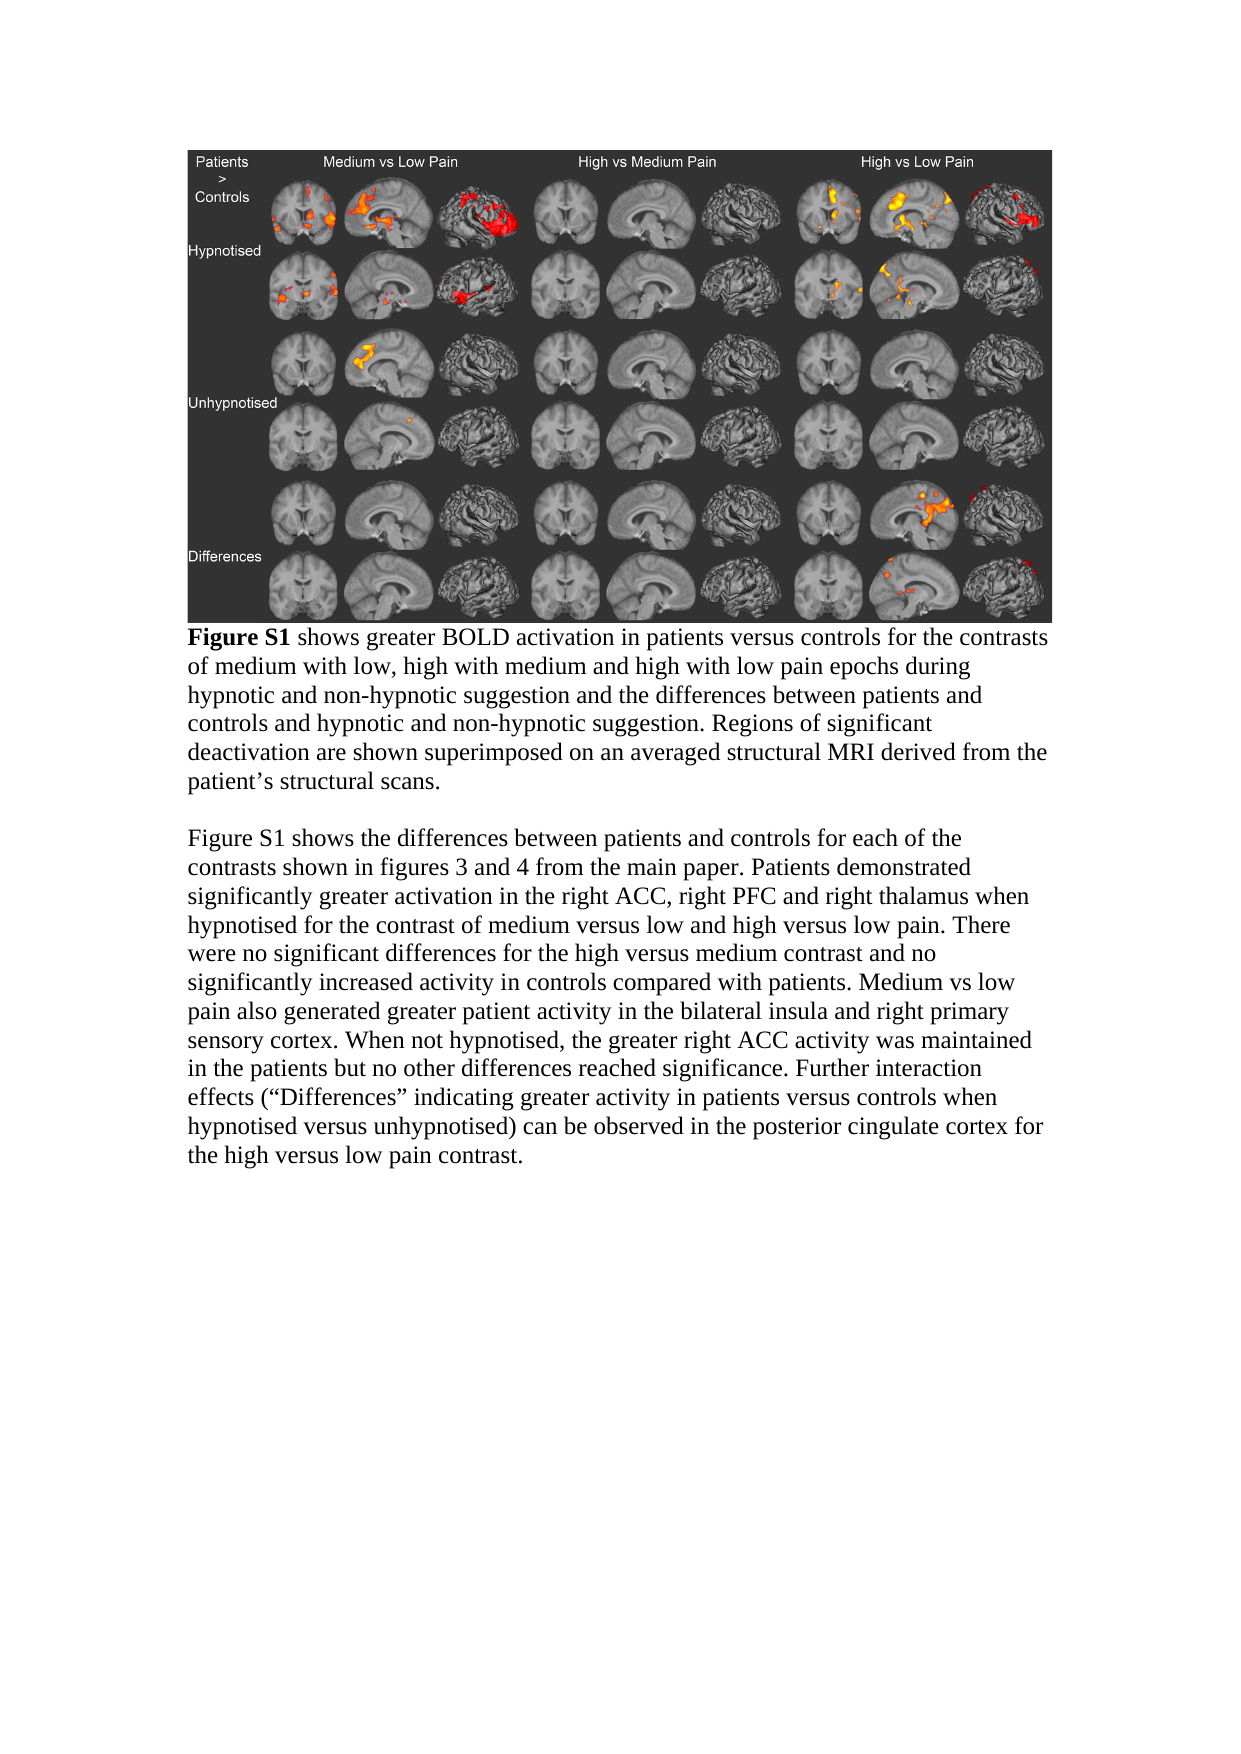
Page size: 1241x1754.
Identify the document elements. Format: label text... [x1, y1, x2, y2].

text Figure S1 shows the differences between patients and controls for each of the contrasts shown in figures 3 and 4 from the main paper. Patients demonstrated significantly greater activation in the right ACC, right PFC and right thalamus when hypnotised for the contrast of medium versus low and high versus low pain. There were no significant differences for the high versus medium contrast and no significantly increased activity in controls compared with patients. Medium vs low pain also generated greater patient activity in the bilateral insula and right primary sensory cortex. When not hypnotised, the greater right ACC activity was maintained in the patients but no other differences reached significance. Further interaction effects (“Differences” indicating greater activity in patients versus controls when hypnotised versus unhypnotised) can be observed in the posterior cingulate cortex for the high versus low pain contrast. [187, 823, 1053, 1168]
text Figure S1 shows greater BOLD activation in patients versus controls for the contrasts of medium with low, high with medium and high with low pain epochs during hypnotic and non-hypnotic suggestion and the differences between patients and controls and hypnotic and non-hypnotic suggestion. Regions of significant deactivation are shown superimposed on an averaged structural MRI derived from the patient’s structural scans. [187, 623, 1053, 795]
picture [187, 150, 1053, 623]
